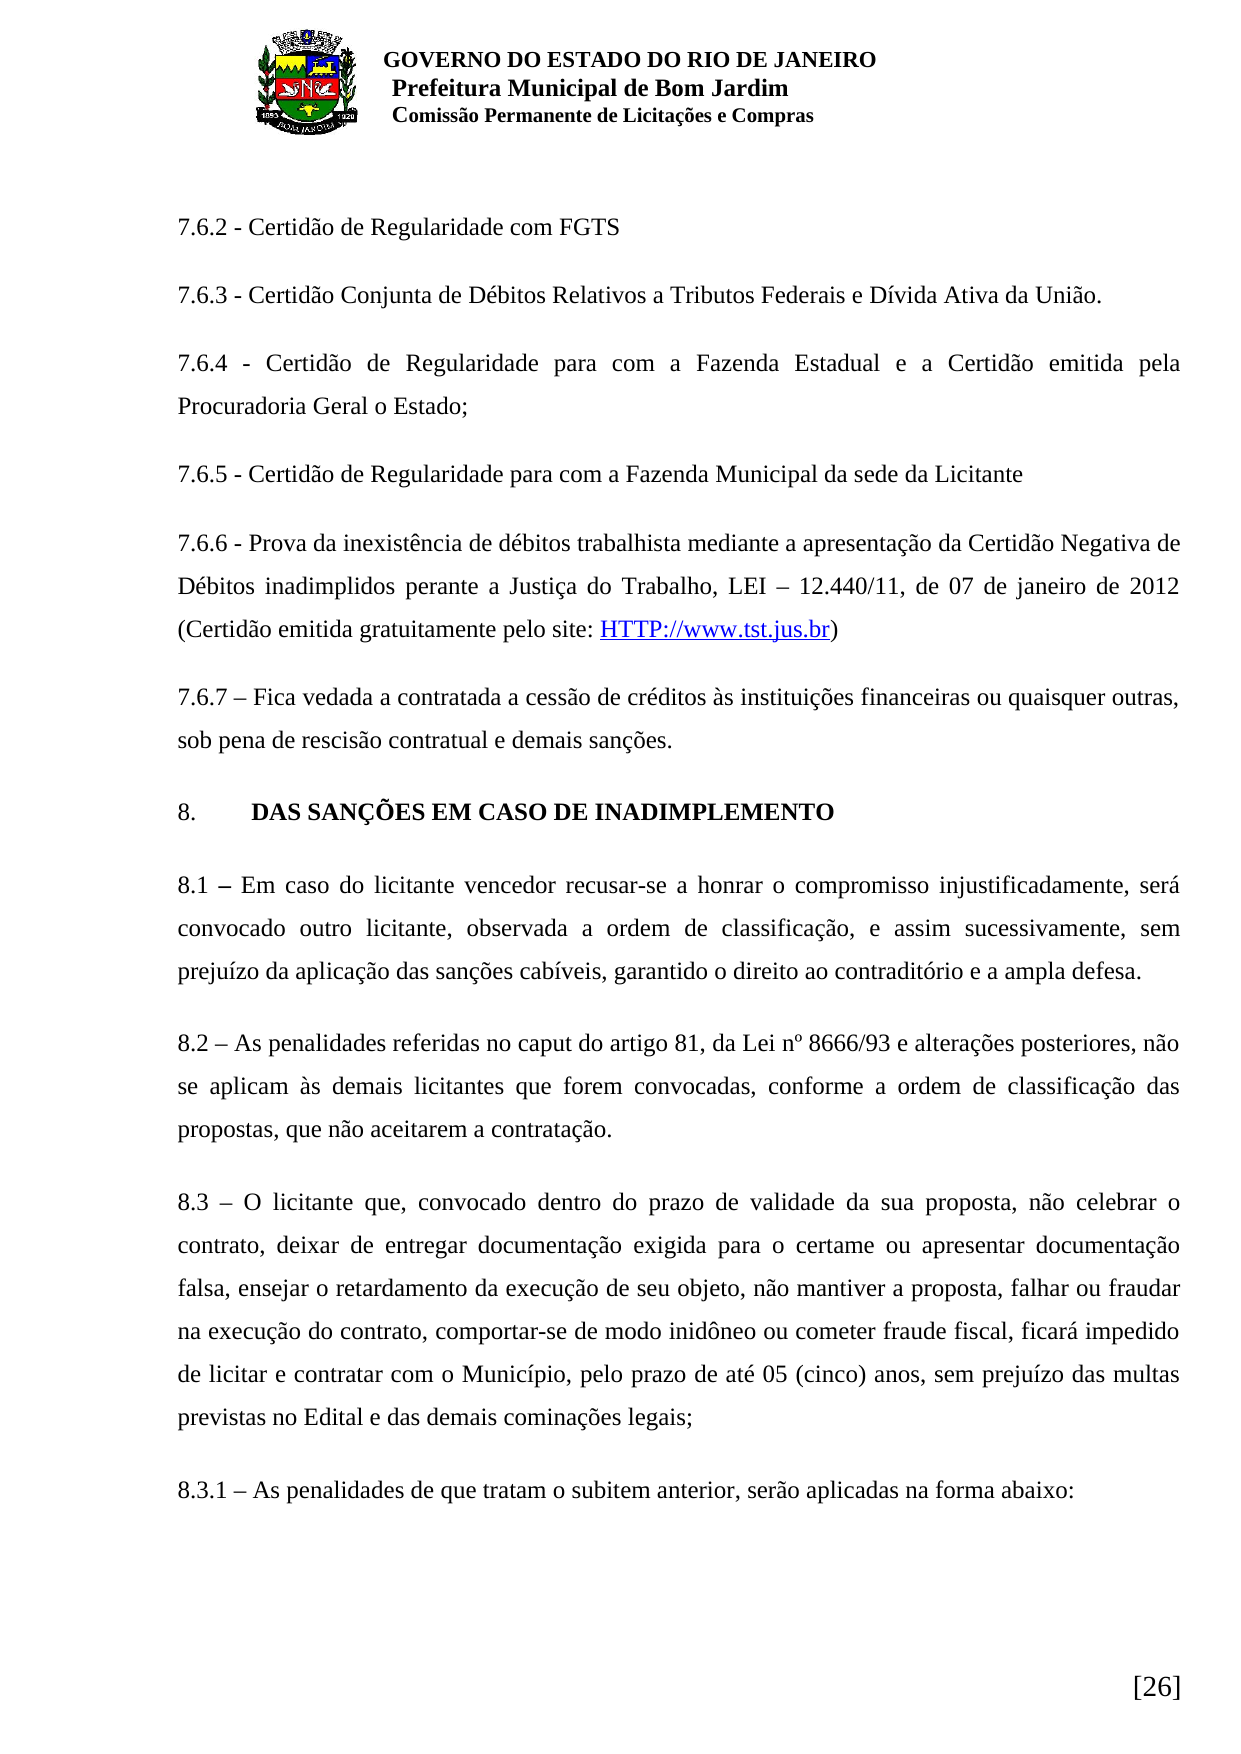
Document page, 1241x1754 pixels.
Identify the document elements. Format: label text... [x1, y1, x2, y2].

text 7.6.7 – Fica vedada a contratada a cessão de créditos às instituições financeiras ou quaisquer outras, sob pena de rescisão contratual e demais sanções. [177, 682, 1181, 754]
list DAS SANÇÕES EM CASO DE INADIMPLEMENTO [177, 797, 1181, 826]
text 8.2 – As penalidades referidas no caput do artigo 81, da Lei nº 8666/93 e alterações posteriores, não se aplicam às demais licitantes que forem convocadas, conforme a ordem de classificação das propostas, que não aceitarem a contratação. [177, 1028, 1181, 1143]
text 7.6.4 - Certidão de Regularidade para com a Fazenda Estadual e a Certidão emitida pela Procuradoria Geral o Estado; [177, 348, 1181, 420]
text 7.6.2 - Certidão de Regularidade com FGTS [177, 212, 1181, 241]
text 8.1 – Em caso do licitante vencedor recusar-se a honrar o compromisso injustificadamente, será convocado outro licitante, observada a ordem de classificação, e assim sucessivamente, sem prejuízo da aplicação das sanções cabíveis, garantido o direito ao contraditório e a ampla defesa. [177, 870, 1181, 985]
text 7.6.3 - Certidão Conjunta de Débitos Relativos a Tributos Federais e Dívida Ativa da União. [177, 280, 1181, 309]
text 7.6.5 - Certidão de Regularidade para com a Fazenda Municipal da sede da Licitante [177, 459, 1181, 488]
text 7.6.6 - Prova da inexistência de débitos trabalhista mediante a apresentação da Certidão Negativa de Débitos inadimplidos perante a Justiça do Trabalho, LEI – 12.440/11, de 07 de janeiro de 2012 (Certidão emitida gratuitamente pelo site: HTTP://www.tst.jus.br) [177, 528, 1181, 643]
text 8.3 – O licitante que, convocado dentro do prazo de validade da sua proposta, não celebrar o contrato, deixar de entregar documentação exigida para o certame ou apresentar documentação falsa, ensejar o retardamento da execução de seu objeto, não mantiver a proposta, falhar ou fraudar na execução do contrato, comportar-se de modo inidôneo ou cometer fraude fiscal, ficará impedido de licitar e contratar com o Município, pelo prazo de até 05 (cinco) anos, sem prejuízo das multas previstas no Edital e das demais cominações legais; [177, 1187, 1181, 1431]
picture [253, 27, 359, 137]
text 8.3.1 – As penalidades de que tratam o subitem anterior, serão aplicadas na forma abaixo: [177, 1475, 1181, 1503]
